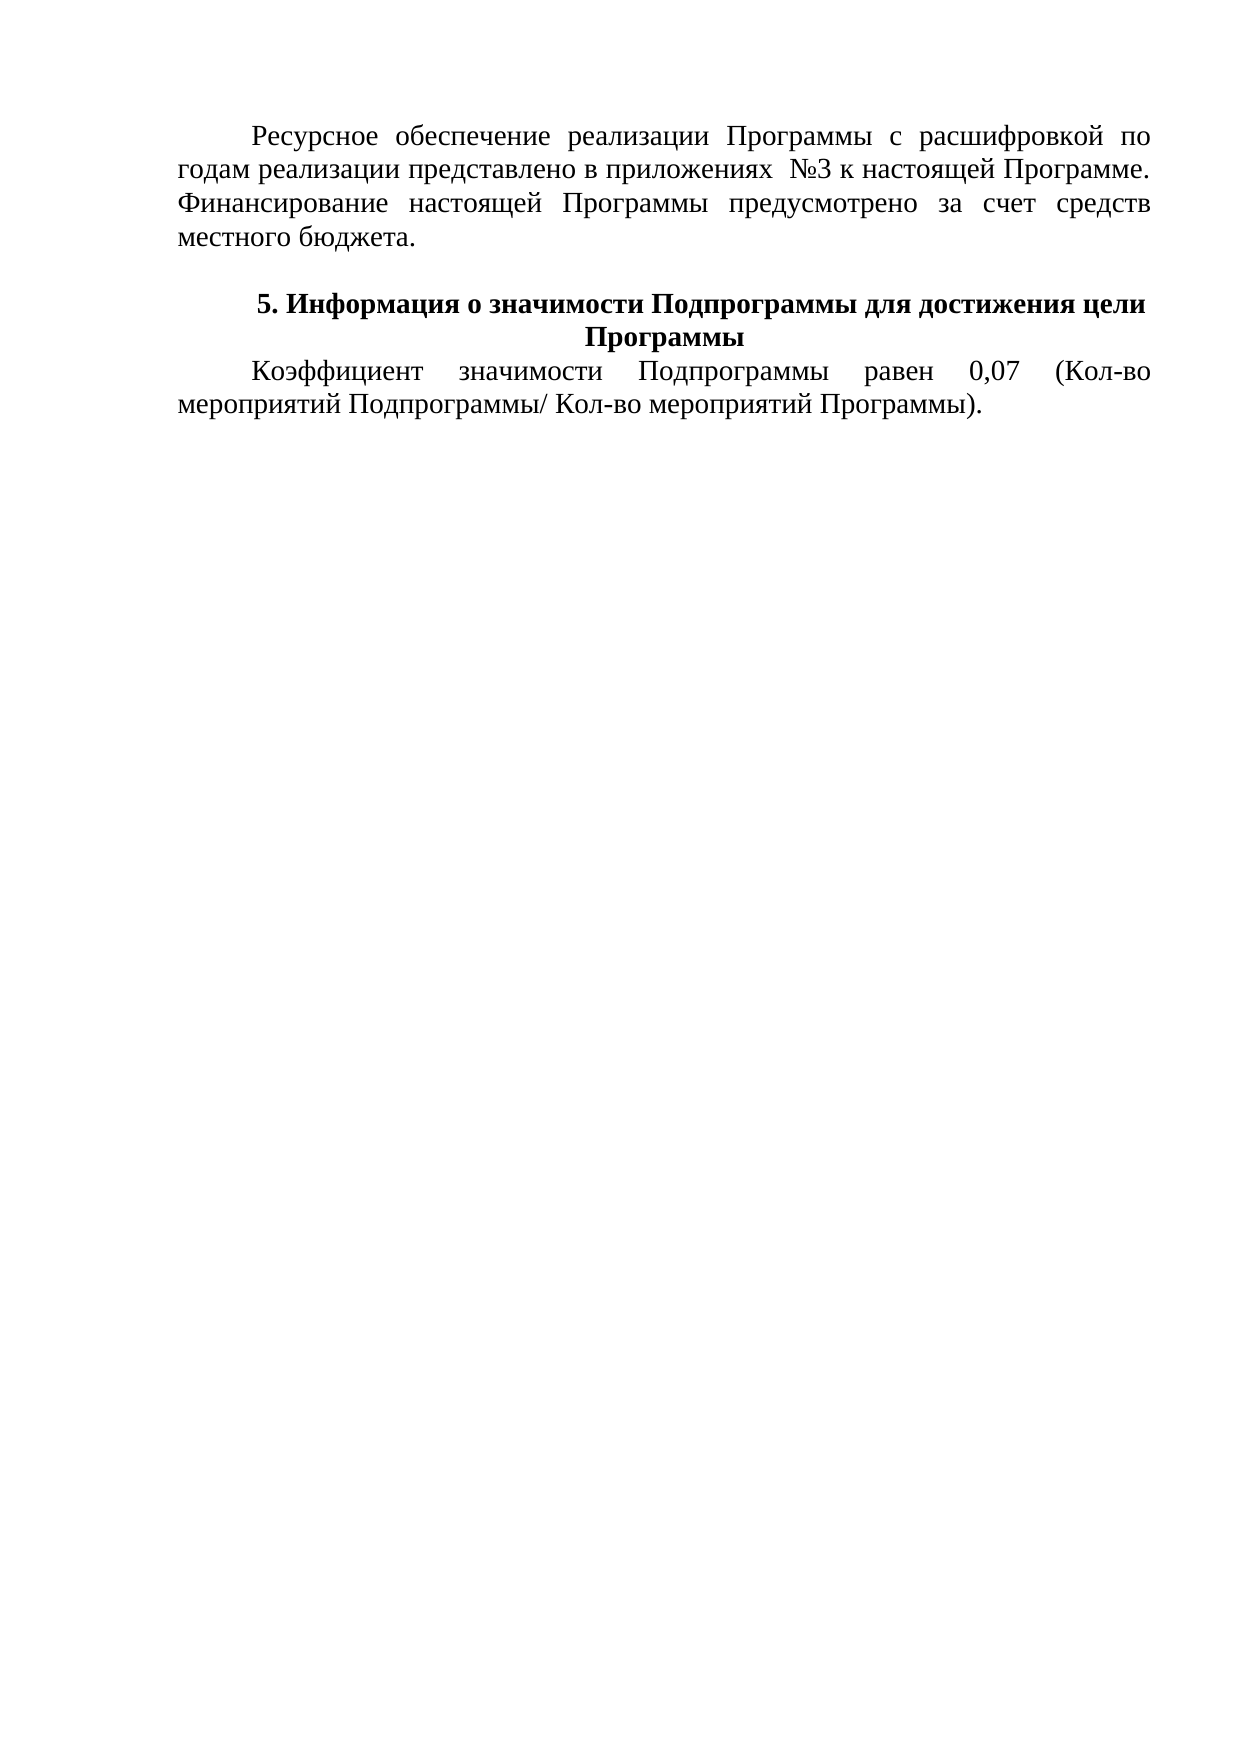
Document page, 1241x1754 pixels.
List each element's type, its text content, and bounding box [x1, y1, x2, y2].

text 5. Информация о значимости Подпрограммы для достижения цели Программы [177, 286, 1152, 353]
text Коэффициент значимости Подпрограммы равен 0,07 (Кол-во мероприятий Подпрограммы/ Кол-во мероприятий Программы). [177, 353, 1152, 420]
text Ресурсное обеспечение реализации Программы с расшифровкой по годам реализации представлено в приложениях №3 к настоящей Программе. Финансирование настоящей Программы предусмотрено за счет средств местного бюджета. [177, 118, 1152, 252]
